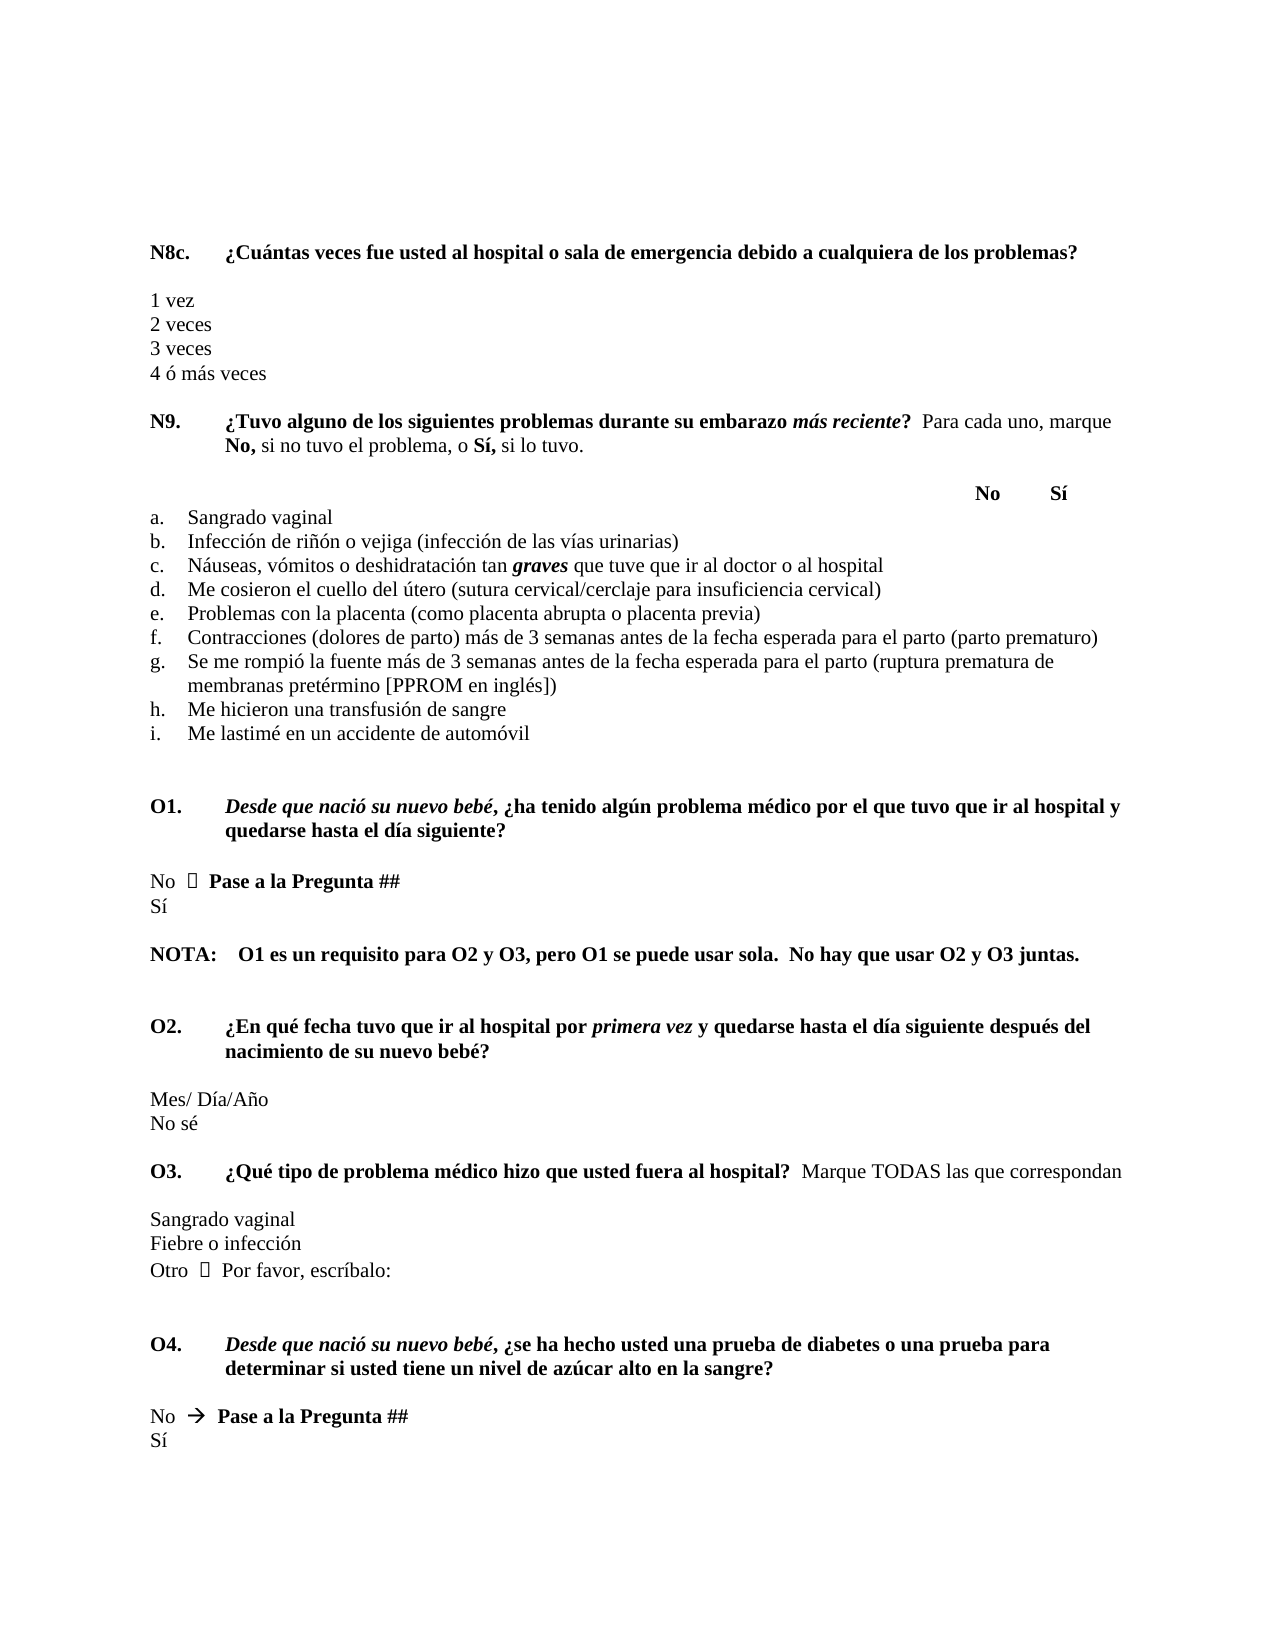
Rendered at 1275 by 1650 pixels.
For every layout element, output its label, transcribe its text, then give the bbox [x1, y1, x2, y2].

text e. Problemas con la placenta (como placenta abrupta o placenta previa) [150, 601, 1125, 625]
text i. Me lastimé en un accidente de automóvil [150, 721, 1125, 745]
text O1. Desde que nació su nuevo bebé, ¿ha tenido algún problema médico por el que tuvo que ir al hospital y quedarse hasta el día siguiente? [150, 793, 1125, 842]
text a. Sangrado vaginal [150, 505, 1125, 529]
text f. Contracciones (dolores de parto) más de 3 semanas antes de la fecha esperada para el parto (parto prematuro) [150, 625, 1125, 649]
text No  Pase a la Pregunta ## [150, 866, 1125, 894]
text O2. ¿En qué fecha tuvo que ir al hospital por primera vez y quedarse hasta el día siguiente después del nacimiento de su nuevo bebé? [150, 1014, 1125, 1063]
text O4. Desde que nació su nuevo bebé, ¿se ha hecho usted una prueba de diabetes o una prueba para determinar si usted tiene un nivel de azúcar alto en la sangre? [150, 1332, 1125, 1380]
text Sí [150, 1428, 1125, 1452]
text b. Infección de riñón o vejiga (infección de las vías urinarias) [150, 529, 1125, 553]
text N9. ¿Tuvo alguno de los siguientes problemas durante su embarazo más reciente? Para cada uno, marque No, si no tuvo el problema, o Sí, si lo tuvo. [150, 408, 1125, 457]
text No Pase a la Pregunta ## [150, 1404, 1125, 1428]
text Otro  Por favor, escríbalo: [150, 1255, 1125, 1283]
text Sangrado vaginal [150, 1207, 1125, 1231]
text g. Se me rompió la fuente más de 3 semanas antes de la fecha esperada para el parto (ruptura prematura de membranas pretérmino [PPROM en inglés]) [150, 649, 1125, 697]
text O3. ¿Qué tipo de problema médico hizo que usted fuera al hospital? Marque TODAS las que correspondan [150, 1159, 1125, 1183]
text 3 veces [150, 336, 1125, 360]
text N8c. ¿Cuántas veces fue usted al hospital o sala de emergencia debido a cualquiera de los problemas? [150, 240, 1125, 264]
text Fiebre o infección [150, 1231, 1125, 1255]
text c. Náuseas, vómitos o deshidratación tan graves que tuve que ir al doctor o al hospital [150, 553, 1125, 577]
text Sí [150, 894, 1125, 918]
text Mes/ Día/Año [150, 1087, 1125, 1111]
text No Sí [150, 481, 1125, 505]
text NOTA: O1 es un requisito para O2 y O3, pero O1 se puede usar sola. No hay que usar O2 y O3 juntas. [150, 942, 1125, 966]
text h. Me hicieron una transfusión de sangre [150, 697, 1125, 721]
text d. Me cosieron el cuello del útero (sutura cervical/cerclaje para insuficiencia cervical) [150, 577, 1125, 601]
text 4 ó más veces [150, 360, 1125, 384]
text 1 vez [150, 288, 1125, 312]
text 2 veces [150, 312, 1125, 336]
text No sé [150, 1111, 1125, 1135]
